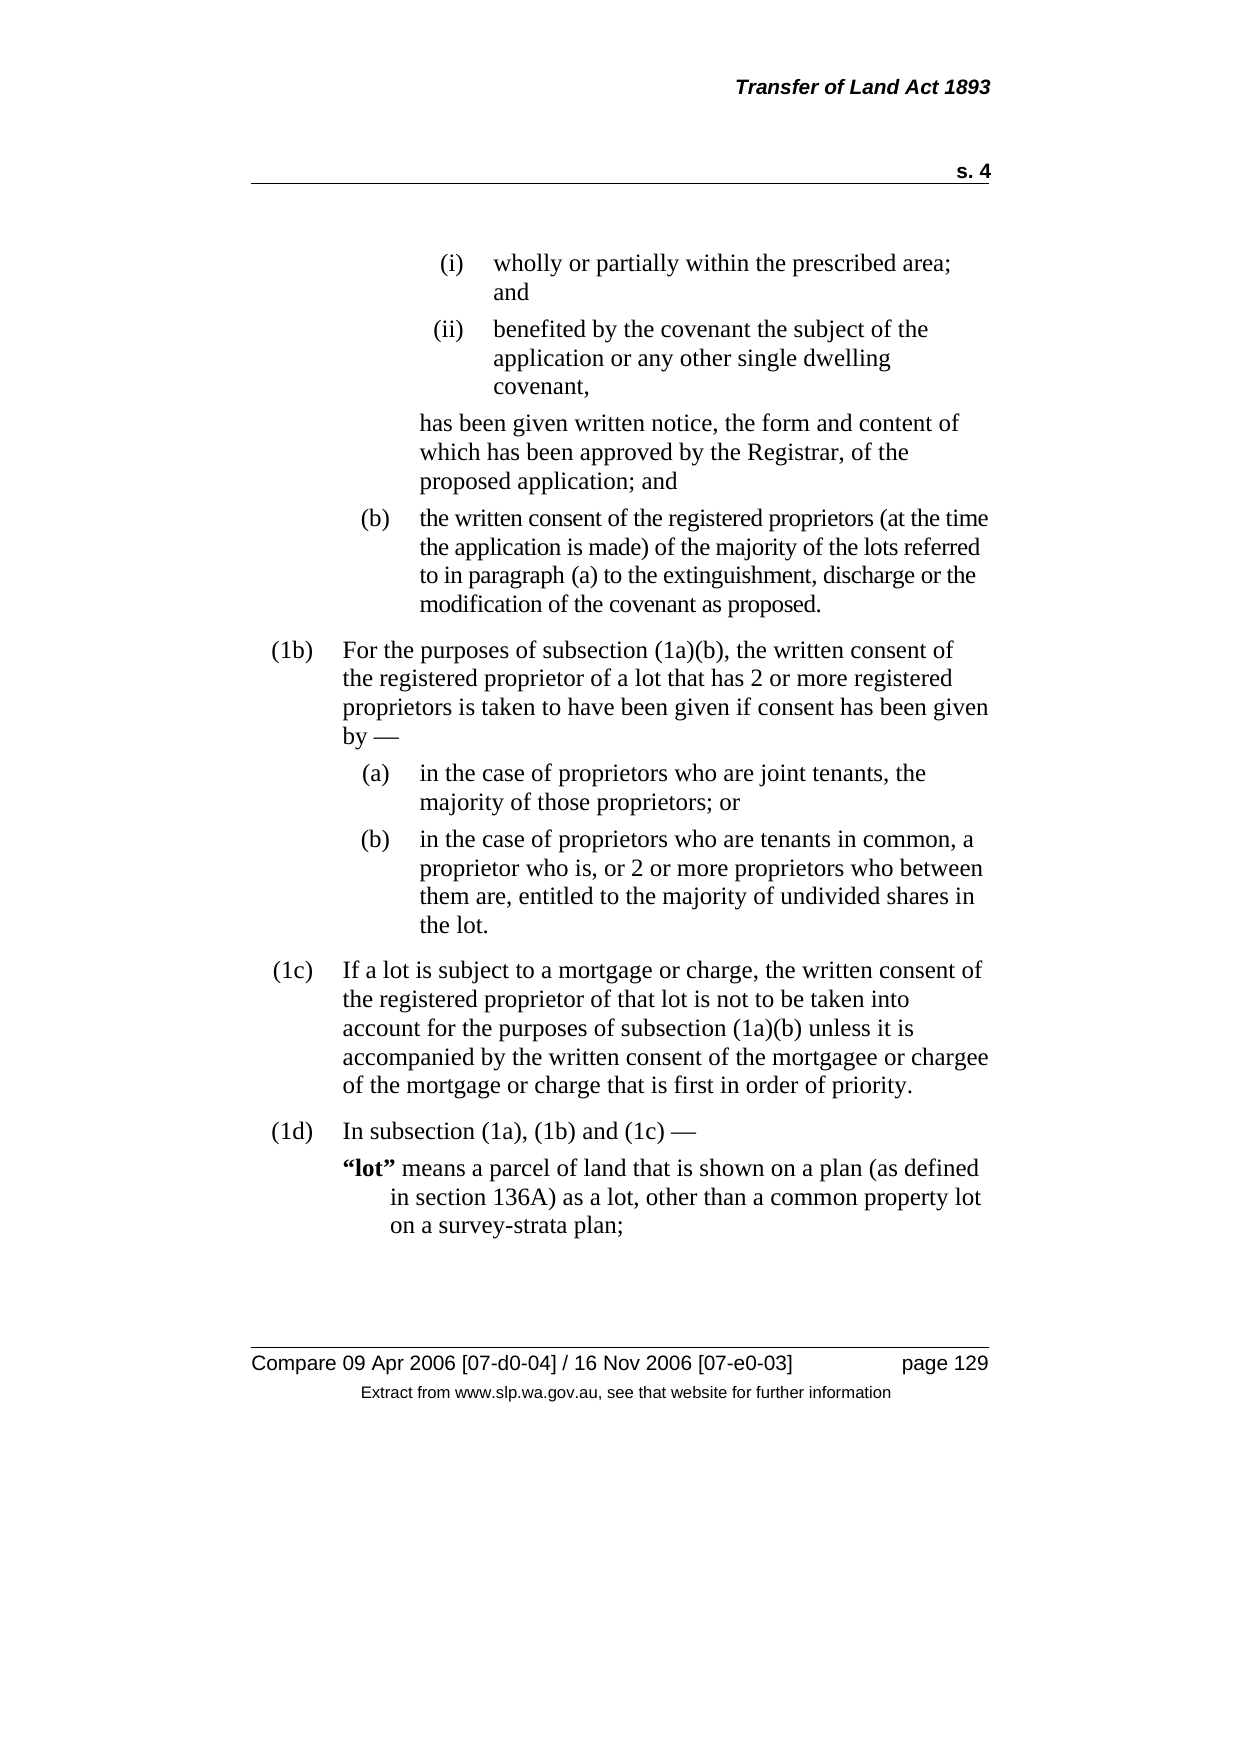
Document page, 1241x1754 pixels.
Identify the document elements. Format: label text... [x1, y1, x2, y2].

text (ii) benefited by the covenant the subject of the application or any other single dwelling covenant, [251, 314, 989, 400]
text has been given written notice, the form and content of which has been approved by the Registrar, of the proposed application; and [251, 408, 989, 495]
text (b) in the case of proprietors who are tenants in common, a proprietor who is, or 2 or more proprietors who between them are, entitled to the majority of undivided shares in the lot. [251, 824, 989, 939]
text “lot” means a parcel of land that is shown on a plan (as defined in section 136A) as a lot, other than a common property lot on a survey-strata plan; [251, 1153, 989, 1239]
text (1d) In subsection (1a), (1b) and (1c) — [251, 1116, 989, 1145]
text (a) in the case of proprietors who are joint tenants, the majority of those proprietors; or [251, 758, 989, 816]
text (1c) If a lot is subject to a mortgage or charge, the written consent of the registered proprietor of that lot is not to be taken into account for the purposes of subsection (1a)(b) unless it is accompanied by the written consent of the mortgagee or chargee of the mortgage or charge that is first in order of priority. [251, 956, 989, 1099]
text (b) the written consent of the registered proprietors (at the time the application is made) of the majority of the lots referred to in paragraph (a) to the extinguishment, discharge or the modification of the covenant as proposed. [251, 503, 989, 618]
text (1b) For the purposes of subsection (1a)(b), the written consent of the registered proprietor of a lot that has 2 or more registered proprietors is taken to have been given if consent has been given by — [251, 635, 989, 750]
text (i) wholly or partially within the prescribed area; and [251, 248, 989, 306]
